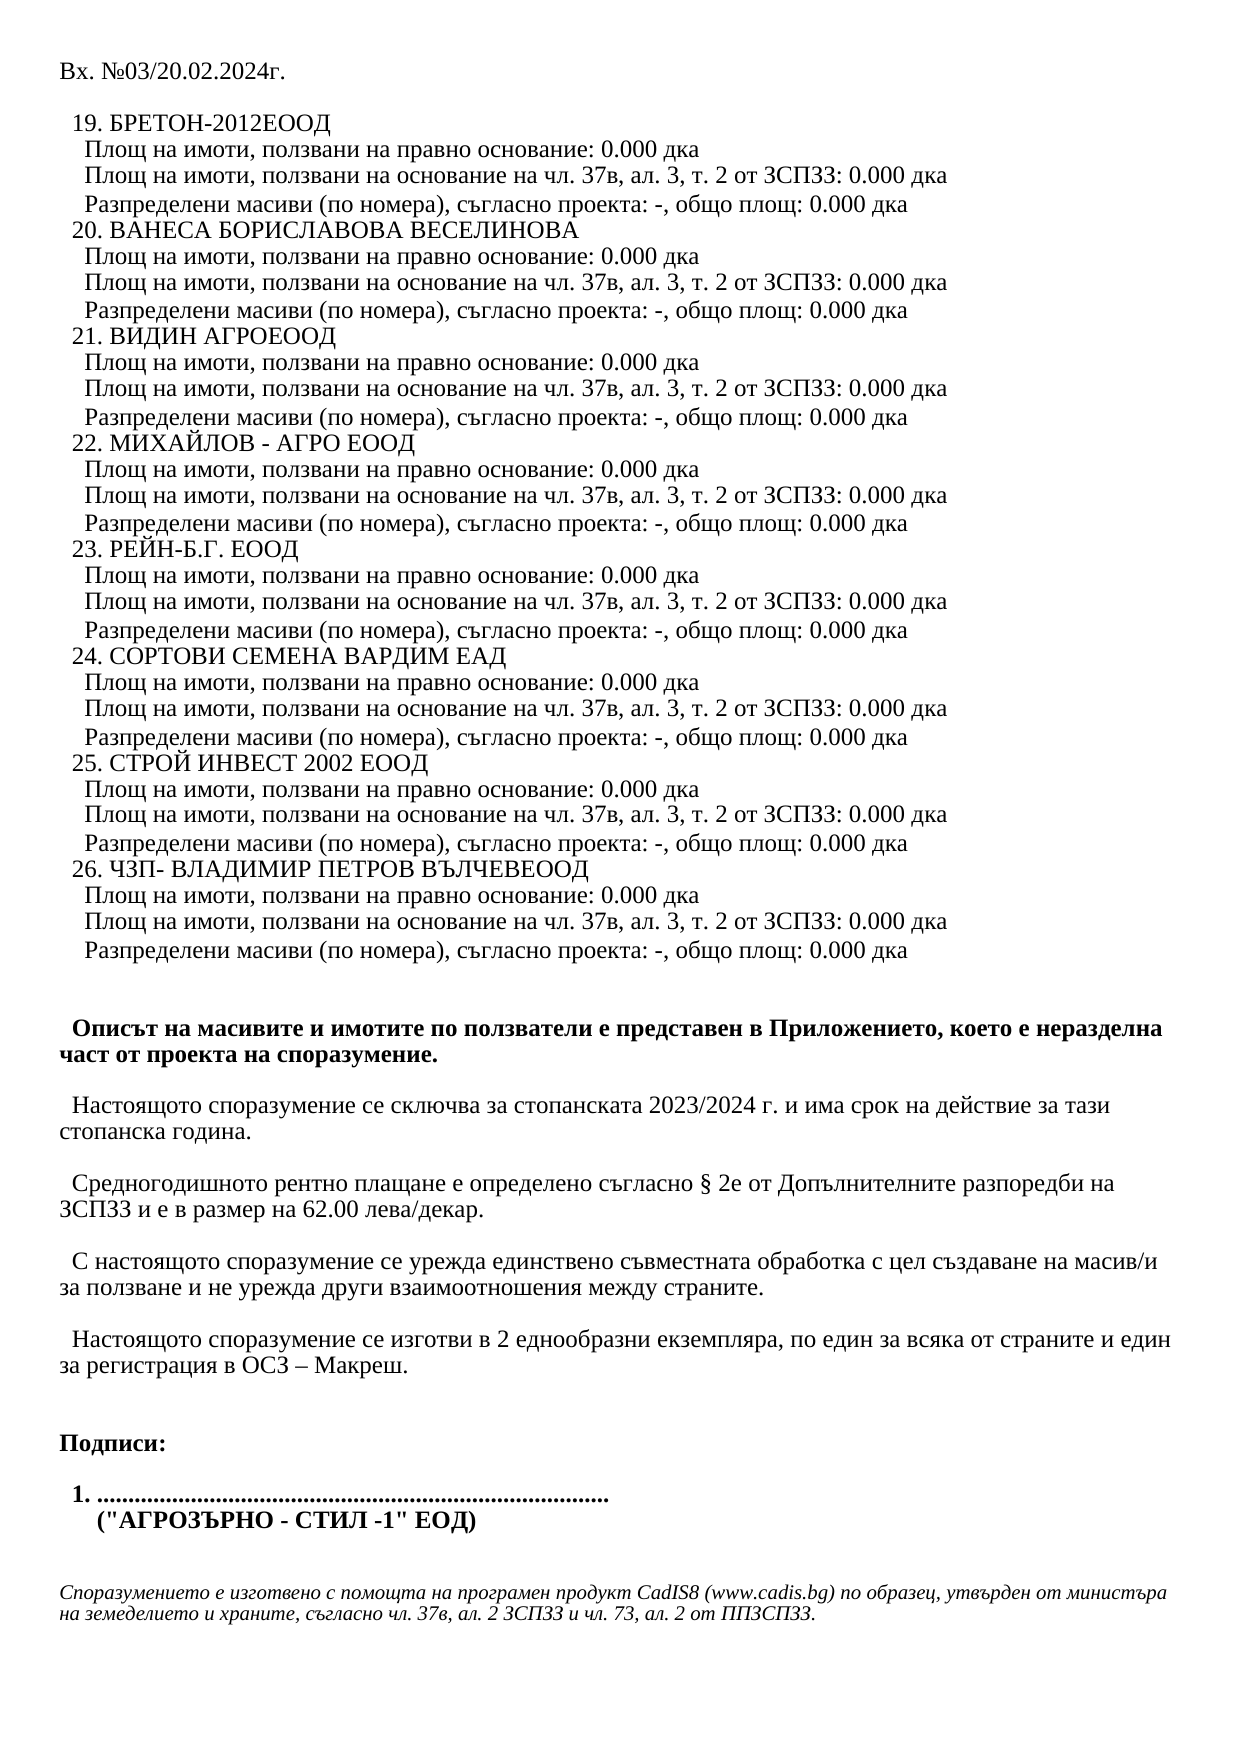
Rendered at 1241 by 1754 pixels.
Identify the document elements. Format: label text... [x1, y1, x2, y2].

text 1. .................................................................................. [59, 1482, 1181, 1508]
text Площ на имоти, ползвани на основание на чл. 37в, ал. 3, т. 2 от ЗСПЗЗ: 0.000 дка [59, 589, 1181, 615]
text 21. ВИДИН АГРОЕООД [59, 324, 1181, 350]
text Описът на масивите и имотите по ползватели е представен в Приложението, което е неразделна част от проекта на споразумение. [59, 1015, 1181, 1067]
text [59, 189, 1181, 217]
text Разпределени масиви (по номера), съгласно проекта: -, общо площ: 0.000 дка [59, 828, 1181, 857]
text 24. СОРТОВИ СЕМЕНА ВАРДИМ ЕАД [59, 644, 1181, 670]
text Разпределени масиви (по номера), съгласно проекта: -, общо площ: 0.000 дка [59, 615, 1181, 644]
text Настоящото споразумение се сключва за стопанската 2023/2024 г. и има срок на действие за тази стопанска година. [59, 1093, 1181, 1145]
text Площ на имоти, ползвани на основание на чл. 37в, ал. 3, т. 2 от ЗСПЗЗ: 0.000 дка [59, 696, 1181, 722]
text Разпределени масиви (по номера), съгласно проекта: -, общо площ: 0.000 дка [59, 722, 1181, 750]
text Площ на имоти, ползвани на правно основание: 0.000 дка [59, 670, 1181, 696]
text Площ на имоти, ползвани на основание на чл. 37в, ал. 3, т. 2 от ЗСПЗЗ: 0.000 дка [59, 376, 1181, 402]
text Площ на имоти, ползвани на основание на чл. 37в, ал. 3, т. 2 от ЗСПЗЗ: 0.000 дка [59, 482, 1181, 508]
text Площ на имоти, ползвани на правно основание: 0.000 дка [59, 563, 1181, 589]
text Разпределени масиви (по номера), съгласно проекта: -, общо площ: 0.000 дка [59, 508, 1181, 537]
text Разпределени масиви (по номера), съгласно проекта: -, общо площ: 0.000 дка [59, 935, 1181, 963]
text Площ на имоти, ползвани на правно основание: 0.000 дка [59, 137, 1181, 163]
text Площ на имоти, ползвани на правно основание: 0.000 дка [59, 243, 1181, 269]
text Разпределени масиви (по номера), съгласно проекта: -, общо площ: 0.000 дка [59, 295, 1181, 324]
text ("АГРОЗЪРНО - СТИЛ -1" ЕОД) [59, 1508, 1181, 1534]
text Разпределени масиви (по номера), съгласно проекта: -, общо площ: 0.000 дка [59, 402, 1181, 431]
text Площ на имоти, ползвани на основание на чл. 37в, ал. 3, т. 2 от ЗСПЗЗ: 0.000 дка [59, 802, 1181, 828]
text 20. ВАНЕСА БОРИСЛАВОВА ВЕСЕЛИНОВА [59, 217, 1181, 243]
text Настоящото споразумение се изготви в 2 еднообразни екземпляра, по един за всяка от страните и един за регистрация в ОСЗ – Макреш. [59, 1327, 1181, 1378]
text Площ на имоти, ползвани на правно основание: 0.000 дка [59, 350, 1181, 376]
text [59, 163, 1181, 189]
text Площ на имоти, ползвани на основание на чл. 37в, ал. 3, т. 2 от ЗСПЗЗ: 0.000 дка [59, 909, 1181, 935]
text Площ на имоти, ползвани на правно основание: 0.000 дка [59, 457, 1181, 482]
text Площ на имоти, ползвани на правно основание: 0.000 дка [59, 776, 1181, 802]
text 19. БРЕТОН-2012ЕООД [59, 111, 1181, 137]
text 26. ЧЗП- ВЛАДИМИР ПЕТРОВ ВЪЛЧЕВЕООД [59, 857, 1181, 883]
text Площ на имоти, ползвани на правно основание: 0.000 дка [59, 883, 1181, 909]
text 23. РЕЙН-Б.Г. ЕООД [59, 537, 1181, 563]
text С настоящото споразумение се урежда единствено съвместната обработка с цел създаване на масив/и за ползване и не урежда други взаимоотношения между страните. [59, 1249, 1181, 1301]
text 25. СТРОЙ ИНВЕСТ 2002 ЕООД [59, 750, 1181, 776]
text 22. МИХАЙЛОВ - АГРО ЕООД [59, 431, 1181, 457]
text Площ на имоти, ползвани на основание на чл. 37в, ал. 3, т. 2 от ЗСПЗЗ: 0.000 дка [59, 269, 1181, 295]
text Подписи: [59, 1430, 1181, 1456]
text Средногодишното рентно плащане е определено съгласно § 2е от Допълнителните разпоредби на ЗСПЗЗ и е в размер на 62.00 лева/декар. [59, 1171, 1181, 1223]
